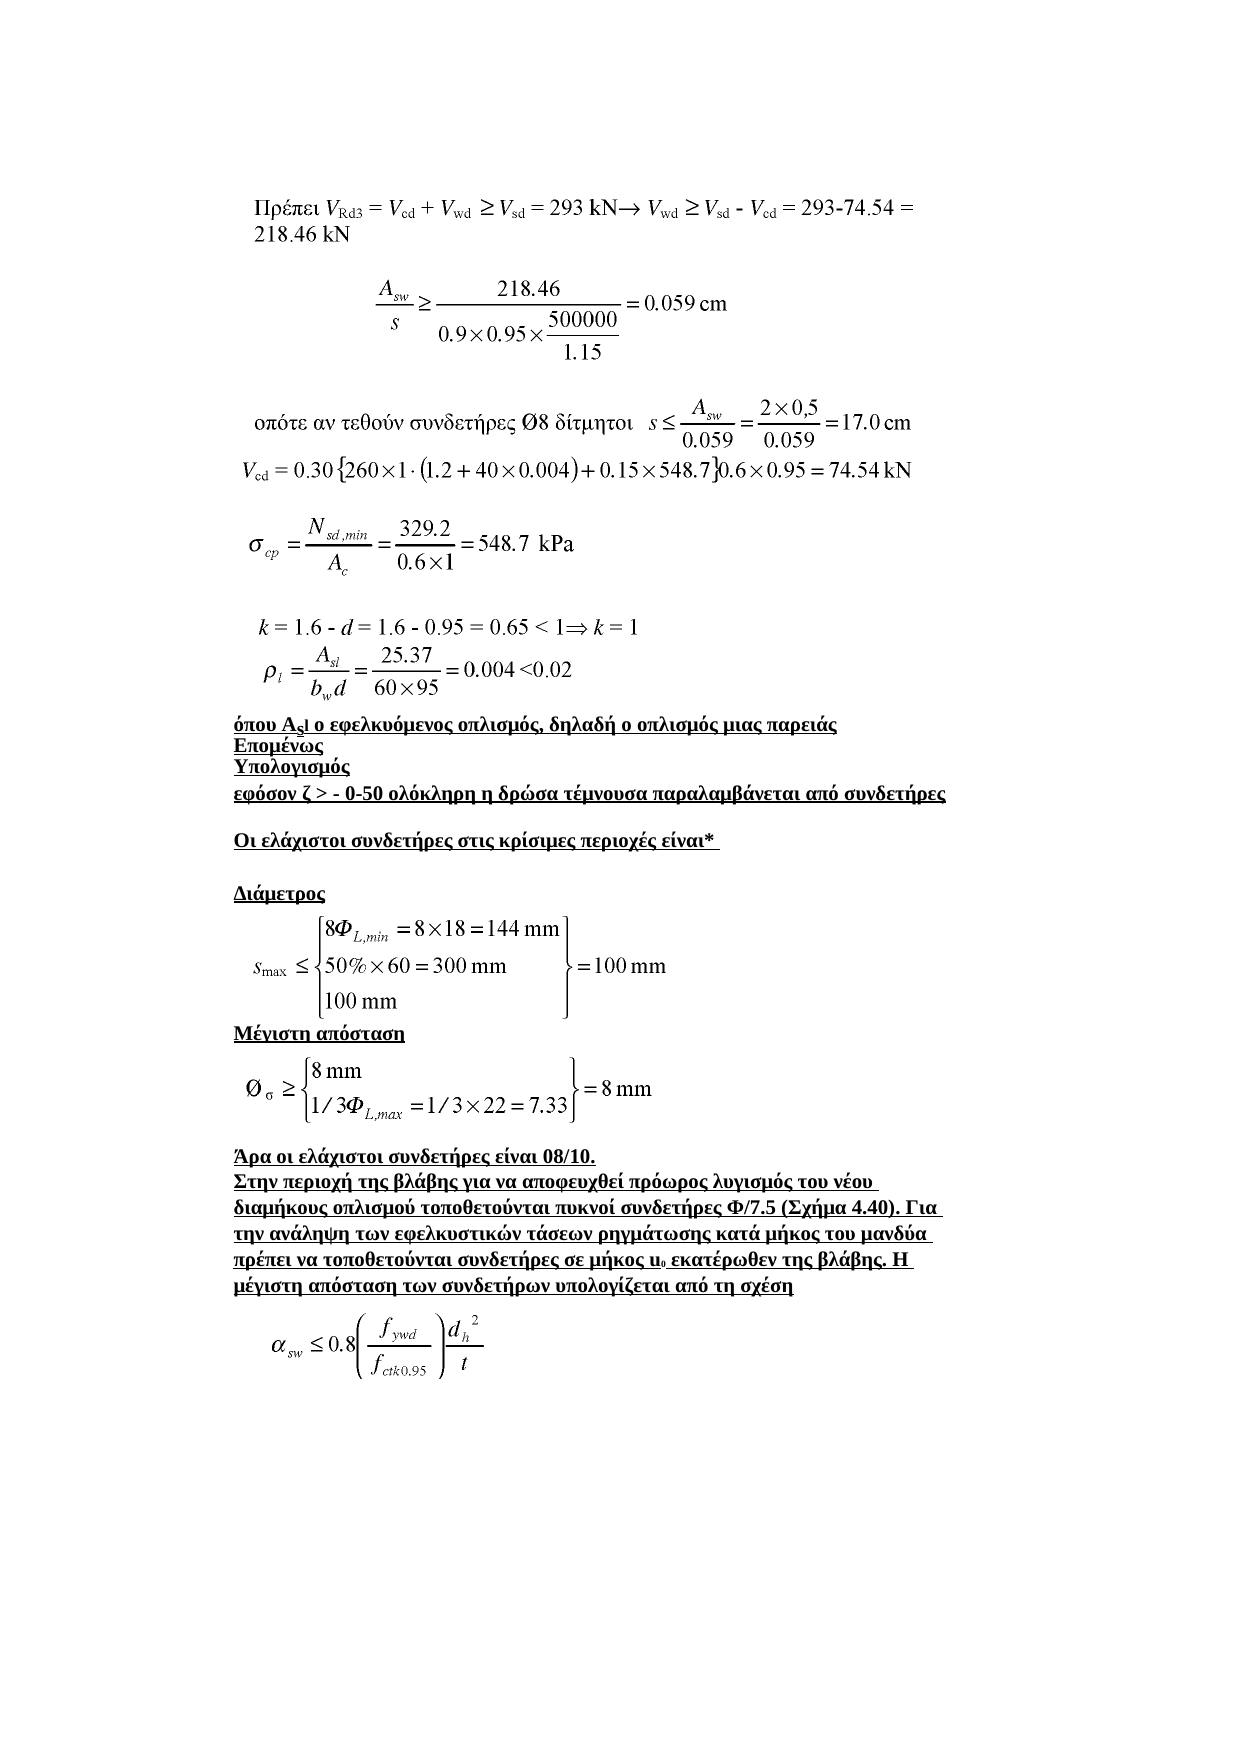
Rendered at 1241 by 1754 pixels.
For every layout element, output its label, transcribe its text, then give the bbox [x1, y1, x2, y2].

text Υπολογισμός [233, 757, 968, 778]
picture [233, 1297, 584, 1379]
text Άρα οι ελάχιστοι συνδετήρες είναι 08/10. [233, 1147, 968, 1167]
text Μέγιστη απόσταση [233, 1023, 968, 1044]
picture [233, 187, 951, 715]
text Οι ελάχιστοι συνδετήρες στις κρίσιμες περιοχές είναι* [233, 806, 968, 858]
text όπου Αsl ο εφελκυόμενος οπλισμός, δηλαδή ο οπλισμός μιας παρειάς [233, 715, 968, 736]
picture [233, 1043, 692, 1147]
text Στην περιοχή της βλάβης για να αποφευχθεί πρόωρος λυγισμός του νέου διαμήκους οπλισμού τοποθετούνται πυκνοί συνδετήρες Φ/7.5 (Σχήμα 4.40). Για την ανάληψη των εφελκυστικών τάσεων ρηγμάτωσης κατά μήκος του μανδύα πρέπει να τοποθετούνται συνδετήρες σε μήκος u0 εκατέρωθεν της βλάβης. Η μέγιστη απόσταση των συνδετήρων υπολογίζεται από τη σχέση [233, 1167, 968, 1298]
text εφόσον ζ > - 0-50 ολόκληρη η δρώσα τέμνουσα παραλαμβάνεται από συνδετήρες [233, 778, 968, 806]
picture [233, 910, 730, 1024]
text Διάμετρος [233, 858, 968, 911]
text Επομένως [233, 736, 968, 757]
